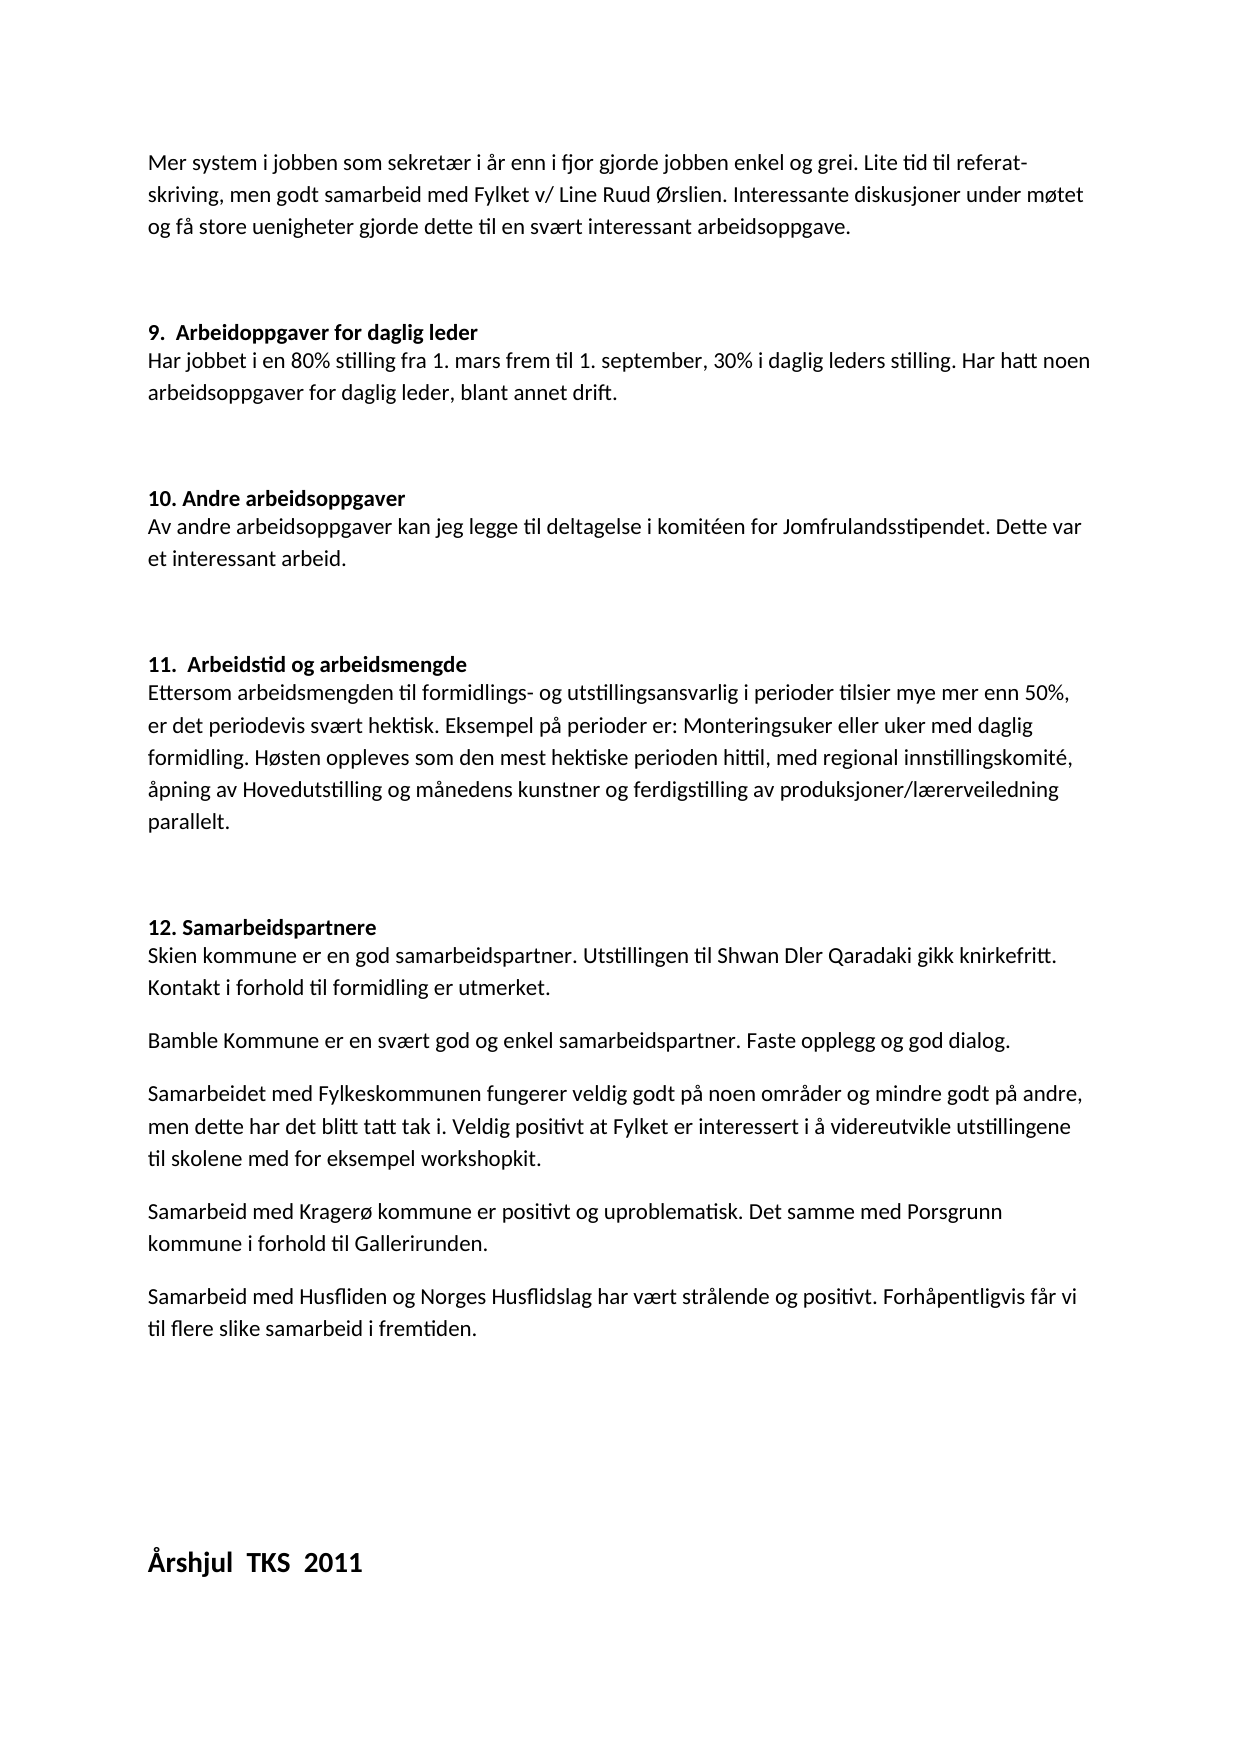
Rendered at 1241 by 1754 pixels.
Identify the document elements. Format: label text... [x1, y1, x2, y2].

text 12. Samarbeidspartnere [148, 913, 1093, 941]
text Årshjul TKS 2011 [148, 1544, 1093, 1579]
text Av andre arbeidsoppgaver kan jeg legge til deltagelse i komitéen for Jomfrulandsstipendet. Dette var et interessant arbeid. [148, 512, 1093, 572]
text Samarbeid med Kragerø kommune er positivt og uproblematisk. Det samme med Porsgrunn kommune i forhold til Gallerirunden. [148, 1197, 1093, 1257]
text 9. Arbeidoppgaver for daglig leder [148, 318, 1093, 346]
text Samarbeidet med Fylkeskommunen fungerer veldig godt på noen områder og mindre godt på andre, men dette har det blitt tatt tak i. Veldig positivt at Fylket er interessert i å videreutvikle utstillingene til skolene med for eksempel workshopkit. [148, 1079, 1093, 1172]
text 11. Arbeidstid og arbeidsmengde [148, 651, 1093, 678]
text Har jobbet i en 80% stilling fra 1. mars frem til 1. september, 30% i daglig leders stilling. Har hatt noen arbeidsoppgaver for daglig leder, blant annet drift. [148, 346, 1093, 406]
text Skien kommune er en god samarbeidspartner. Utstillingen til Shwan Dler Qaradaki gikk knirkefritt. Kontakt i forhold til formidling er utmerket. [148, 941, 1093, 1002]
text Bamble Kommune er en svært god og enkel samarbeidspartner. Faste opplegg og god dialog. [148, 1027, 1093, 1054]
text Samarbeid med Husfliden og Norges Husflidslag har vært strålende og positivt. Forhåpentligvis får vi til flere slike samarbeid i fremtiden. [148, 1282, 1093, 1342]
text Ettersom arbeidsmengden til formidlings- og utstillingsansvarlig i perioder tilsier mye mer enn 50%, er det periodevis svært hektisk. Eksempel på perioder er: Monteringsuker eller uker med daglig formidling. Høsten oppleves som den mest hektiske perioden hittil, med regional innstillingskomité, åpning av Hovedutstilling og månedens kunstner og ferdigstilling av produksjoner/lærerveiledning parallelt. [148, 678, 1093, 835]
text Mer system i jobben som sekretær i år enn i fjor gjorde jobben enkel og grei. Lite tid til referat-skriving, men godt samarbeid med Fylket v/ Line Ruud Ørslien. Interessante diskusjoner under møtet og få store uenigheter gjorde dette til en svært interessant arbeidsoppgave. [148, 148, 1093, 240]
text 10. Andre arbeidsoppgaver [148, 484, 1093, 512]
